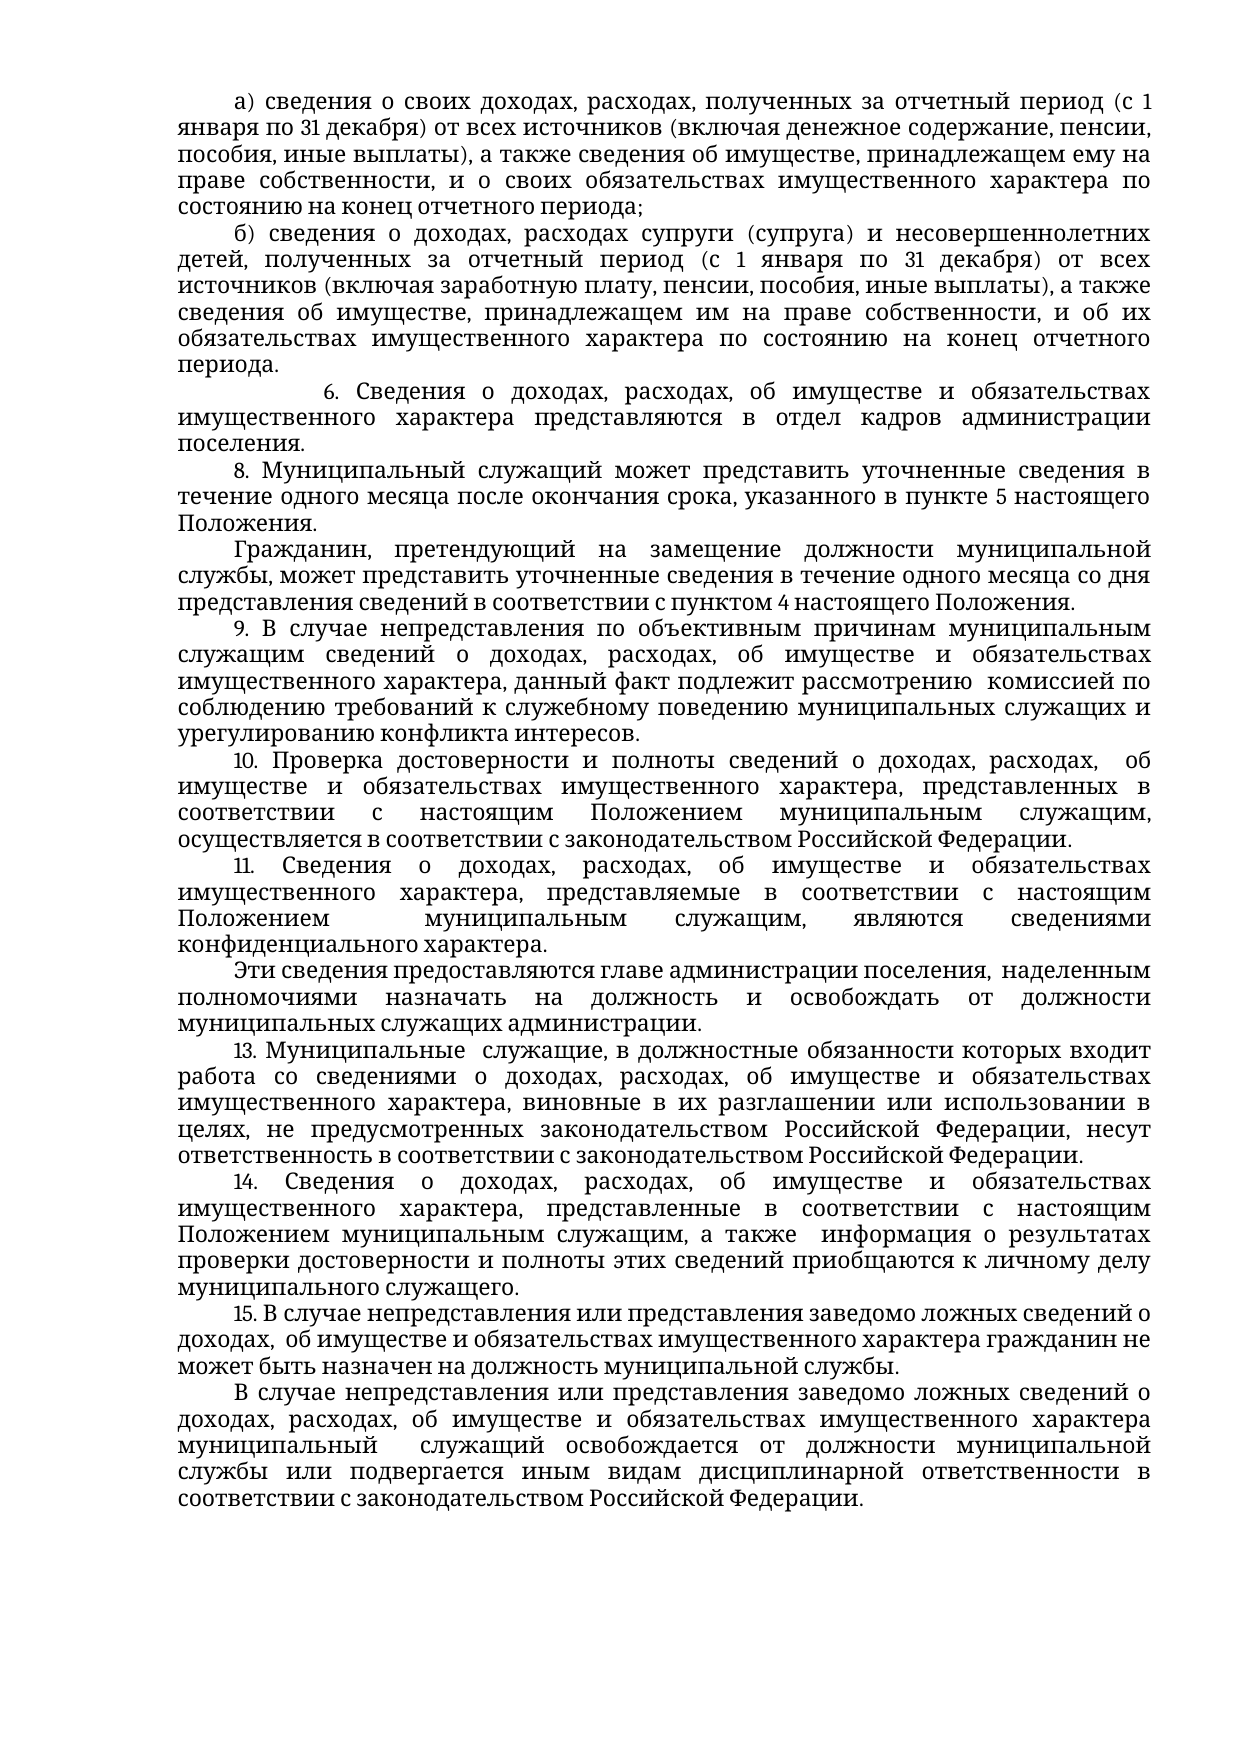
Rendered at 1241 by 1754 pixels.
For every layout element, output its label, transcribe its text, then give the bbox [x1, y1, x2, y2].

text а) сведения о своих доходах, расходах, полученных за отчетный период (с 1 января по 31 декабря) от всех источников (включая денежное содержание, пенсии, пособия, иные выплаты), а также сведения об имуществе, принадлежащем ему на праве собственности, и о своих обязательствах имущественного характера по состоянию на конец отчетного периода; [177, 89, 1152, 220]
text 15. В случае непредставления или представления заведомо ложных сведений о доходах, об имуществе и обязательствах имущественного характера гражданин не может быть назначен на должность муниципальной службы. [177, 1301, 1152, 1380]
text 13. Муниципальные служащие, в должностные обязанности которых входит работа со сведениями о доходах, расходах, об имуществе и обязательствах имущественного характера, виновные в их разглашении или использовании в целях, не предусмотренных законодательством Российской Федерации, несут ответственность в соответствии с законодательством Российской Федерации. [177, 1037, 1152, 1169]
text В случае непредставления или представления заведомо ложных сведений о доходах, расходах, об имуществе и обязательствах имущественного характера муниципальный служащий освобождается от должности муниципальной службы или подвергается иным видам дисциплинарной ответственности в соответствии с законодательством Российской Федерации. [177, 1380, 1152, 1512]
text Гражданин, претендующий на замещение должности муниципальной службы, может представить уточненные сведения в течение одного месяца со дня представления сведений в соответствии с пунктом 4 настоящего Положения. [177, 537, 1152, 616]
text 6. Сведения о доходах, расходах, об имуществе и обязательствах имущественного характера представляются в отдел кадров администрации поселения. [177, 378, 1152, 458]
text 9. В случае непредставления по объективным причинам муниципальным служащим сведений о доходах, расходах, об имуществе и обязательствах имущественного характера, данный факт подлежит рассмотрению комиссией по соблюдению требований к служебному поведению муниципальных служащих и урегулированию конфликта интересов. [177, 616, 1152, 747]
text Эти сведения предоставляются главе администрации поселения, наделенным полномочиями назначать на должность и освобождать от должности муниципальных служащих администрации. [177, 958, 1152, 1037]
text 8. Муниципальный служащий может представить уточненные сведения в течение одного месяца после окончания срока, указанного в пункте 5 настоящего Положения. [177, 458, 1152, 537]
text 10. Проверка достоверности и полноты сведений о доходах, расходах, об имуществе и обязательствах имущественного характера, представленных в соответствии с настоящим Положением муниципальным служащим, осуществляется в соответствии с законодательством Российской Федерации. [177, 747, 1152, 853]
text 11. Сведения о доходах, расходах, об имуществе и обязательствах имущественного характера, представляемые в соответствии с настоящим Положением муниципальным служащим, являются сведениями конфиденциального характера. [177, 853, 1152, 958]
text 14. Сведения о доходах, расходах, об имуществе и обязательствах имущественного характера, представленные в соответствии с настоящим Положением муниципальным служащим, а также информация о результатах проверки достоверности и полноты этих сведений приобщаются к личному делу муниципального служащего. [177, 1169, 1152, 1301]
text б) сведения о доходах, расходах супруги (супруга) и несовершеннолетних детей, полученных за отчетный период (с 1 января по 31 декабря) от всех источников (включая заработную плату, пенсии, пособия, иные выплаты), а также сведения об имуществе, принадлежащем им на праве собственности, и об их обязательствах имущественного характера по состоянию на конец отчетного периода. [177, 220, 1152, 378]
